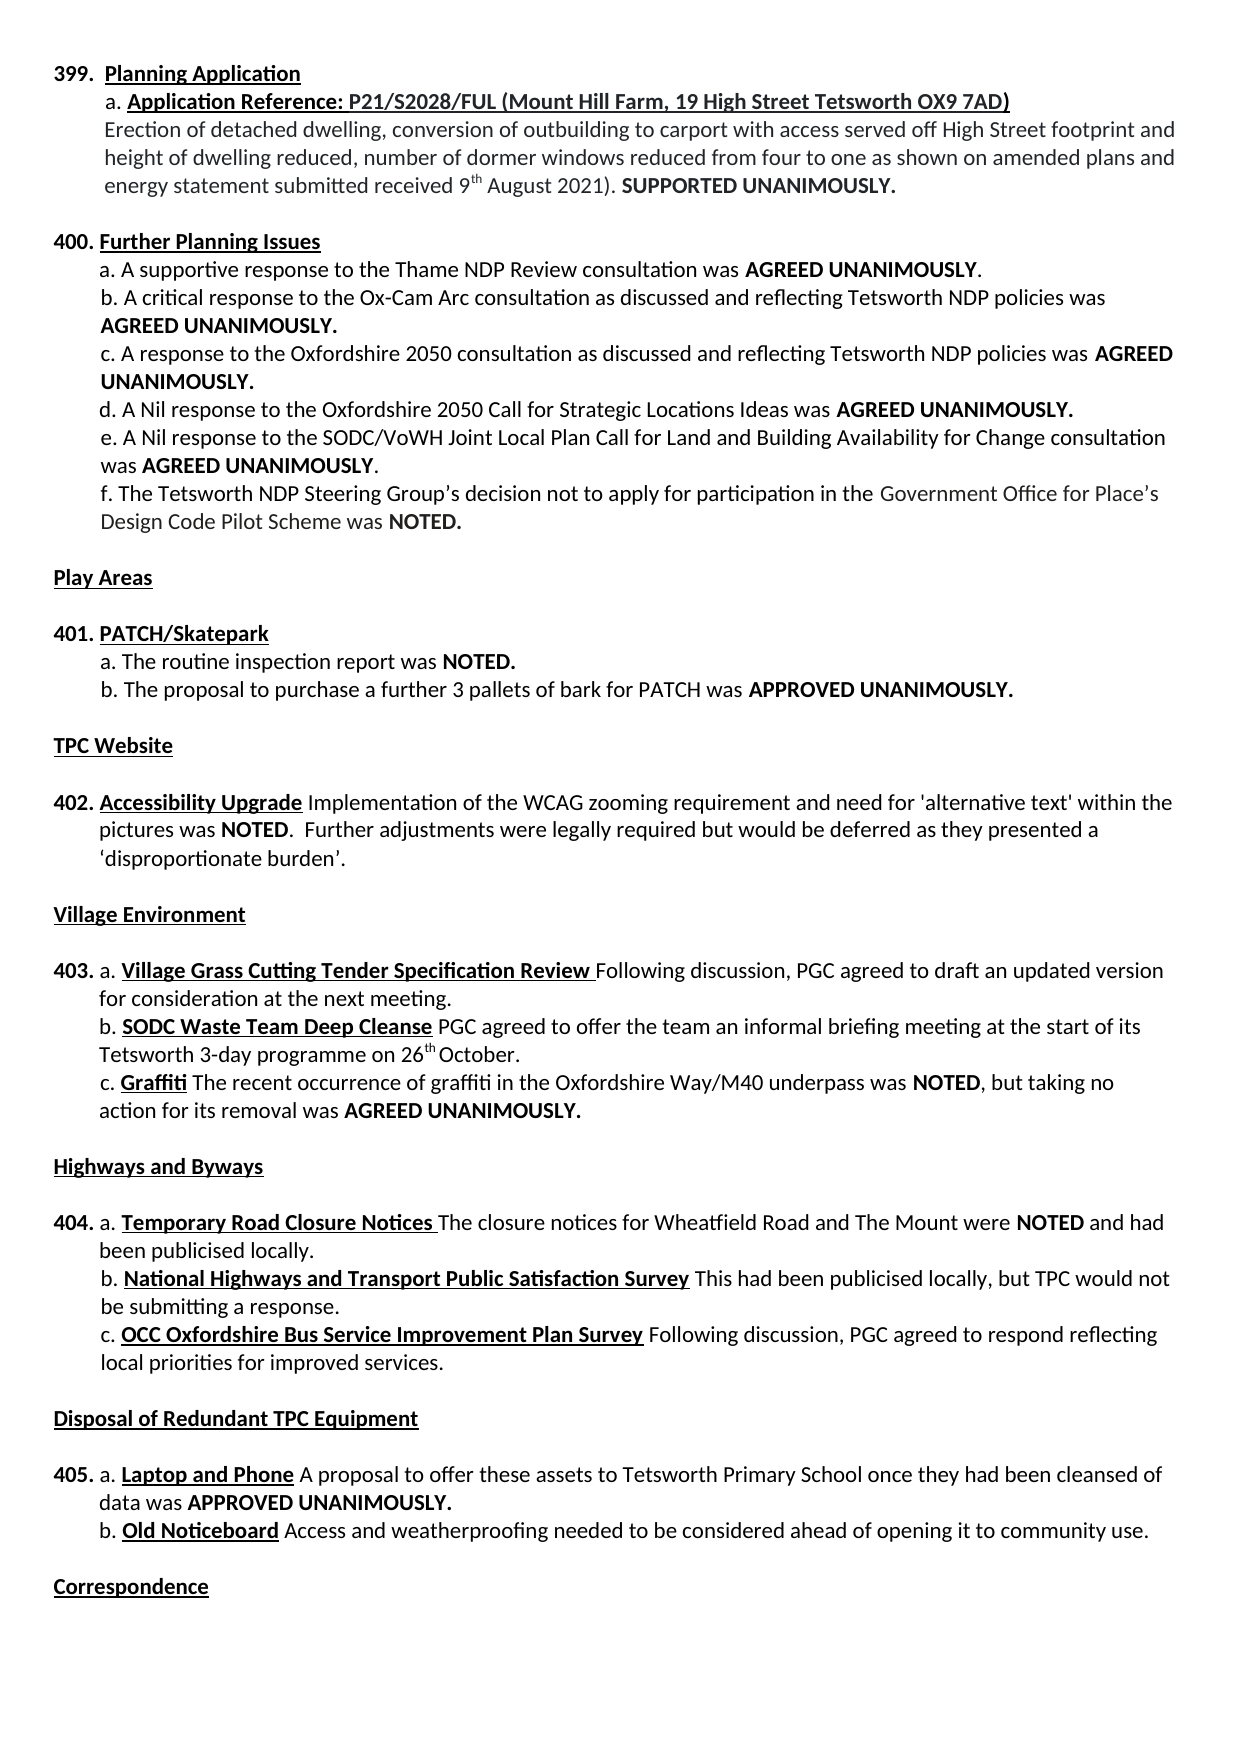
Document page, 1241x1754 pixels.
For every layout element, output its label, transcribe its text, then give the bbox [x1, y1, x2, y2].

text Disposal of Redundant TPC Equipment [53, 1404, 1181, 1432]
text 403. a. Village Grass Cutting Tender Specification Review Following discussion, PGC agreed to draft an updated version for consideration at the next meeting. [53, 956, 1181, 1012]
text c. OCC Oxfordshire Bus Service Improvement Plan Survey Following discussion, PGC agreed to respond reflecting local priorities for improved services. [100, 1320, 1181, 1376]
text c. A response to the Oxfordshire 2050 consultation as discussed and reflecting Tetsworth NDP policies was AGREED UNANIMOUSLY. [100, 339, 1181, 395]
text b. The proposal to purchase a further 3 pallets of bark for PATCH was APPROVED UNANIMOUSLY. [100, 676, 1181, 703]
text 401. PATCH/Skatepark [53, 619, 1181, 647]
text a. The routine inspection report was NOTED. [53, 647, 1181, 676]
text c. Graffiti The recent occurrence of graffiti in the Oxfordshire Way/M40 underpass was NOTED, but taking no action for its removal was AGREED UNANIMOUSLY. [53, 1068, 1181, 1124]
text b. National Highways and Transport Public Satisfaction Survey This had been publicised locally, but TPC would not be submitting a response. [100, 1264, 1181, 1320]
text b. Old Noticeboard Access and weatherproofing needed to be considered ahead of opening it to community use. [53, 1516, 1181, 1544]
text Play Areas [53, 563, 1181, 591]
text Highways and Byways [53, 1152, 1181, 1180]
text b. A critical response to the Ox-Cam Arc consultation as discussed and reflecting Tetsworth NDP policies was AGREED UNANIMOUSLY. [100, 283, 1181, 339]
text d. A Nil response to the Oxfordshire 2050 Call for Strategic Locations Ideas was AGREED UNANIMOUSLY. [89, 395, 1181, 423]
text f. The Tetsworth NDP Steering Group’s decision not to apply for participation in the Government Office for Place’s Design Code Pilot Scheme was NOTED. [100, 479, 1181, 535]
text 405. a. Laptop and Phone A proposal to offer these assets to Tetsworth Primary School once they had been cleansed of data was APPROVED UNANIMOUSLY. [53, 1460, 1181, 1516]
text 404. a. Temporary Road Closure Notices The closure notices for Wheatfield Road and The Mount were NOTED and had been publicised locally. [53, 1208, 1181, 1264]
text 402. Accessibility Upgrade Implementation of the WCAG zooming requirement and need for 'alternative text' within the pictures was NOTED. Further adjustments were legally required but would be deferred as they presented a ‘disproportionate burden’. [53, 788, 1181, 872]
text a. Application Reference: P21/S2028/FUL (Mount Hill Farm, 19 High Street Tetsworth OX9 7AD) Erection of detached dwelling, conversion of outbuilding to carport with access served off High Street footprint and height of dwelling reduced, number of dormer windows reduced from four to one as shown on amended plans and energy statement submitted received 9th August 2021). SUPPORTED UNANIMOUSLY. [897, 87, 1181, 199]
text a. A supportive response to the Thame NDP Review consultation was AGREED UNANIMOUSLY. [89, 255, 1181, 283]
text 399. Planning Application [53, 59, 1181, 87]
text Village Environment [53, 900, 1181, 928]
text b. SODC Waste Team Deep Cleanse PGC agreed to offer the team an informal briefing meeting at the start of its Tetsworth 3-day programme on 26th October. [53, 1012, 1181, 1068]
text e. A Nil response to the SODC/VoWH Joint Local Plan Call for Land and Building Availability for Change consultation was AGREED UNANIMOUSLY. [100, 423, 1181, 479]
text 400. Further Planning Issues [53, 227, 1181, 255]
text Correspondence [53, 1572, 1181, 1600]
text TPC Website [53, 732, 1181, 759]
